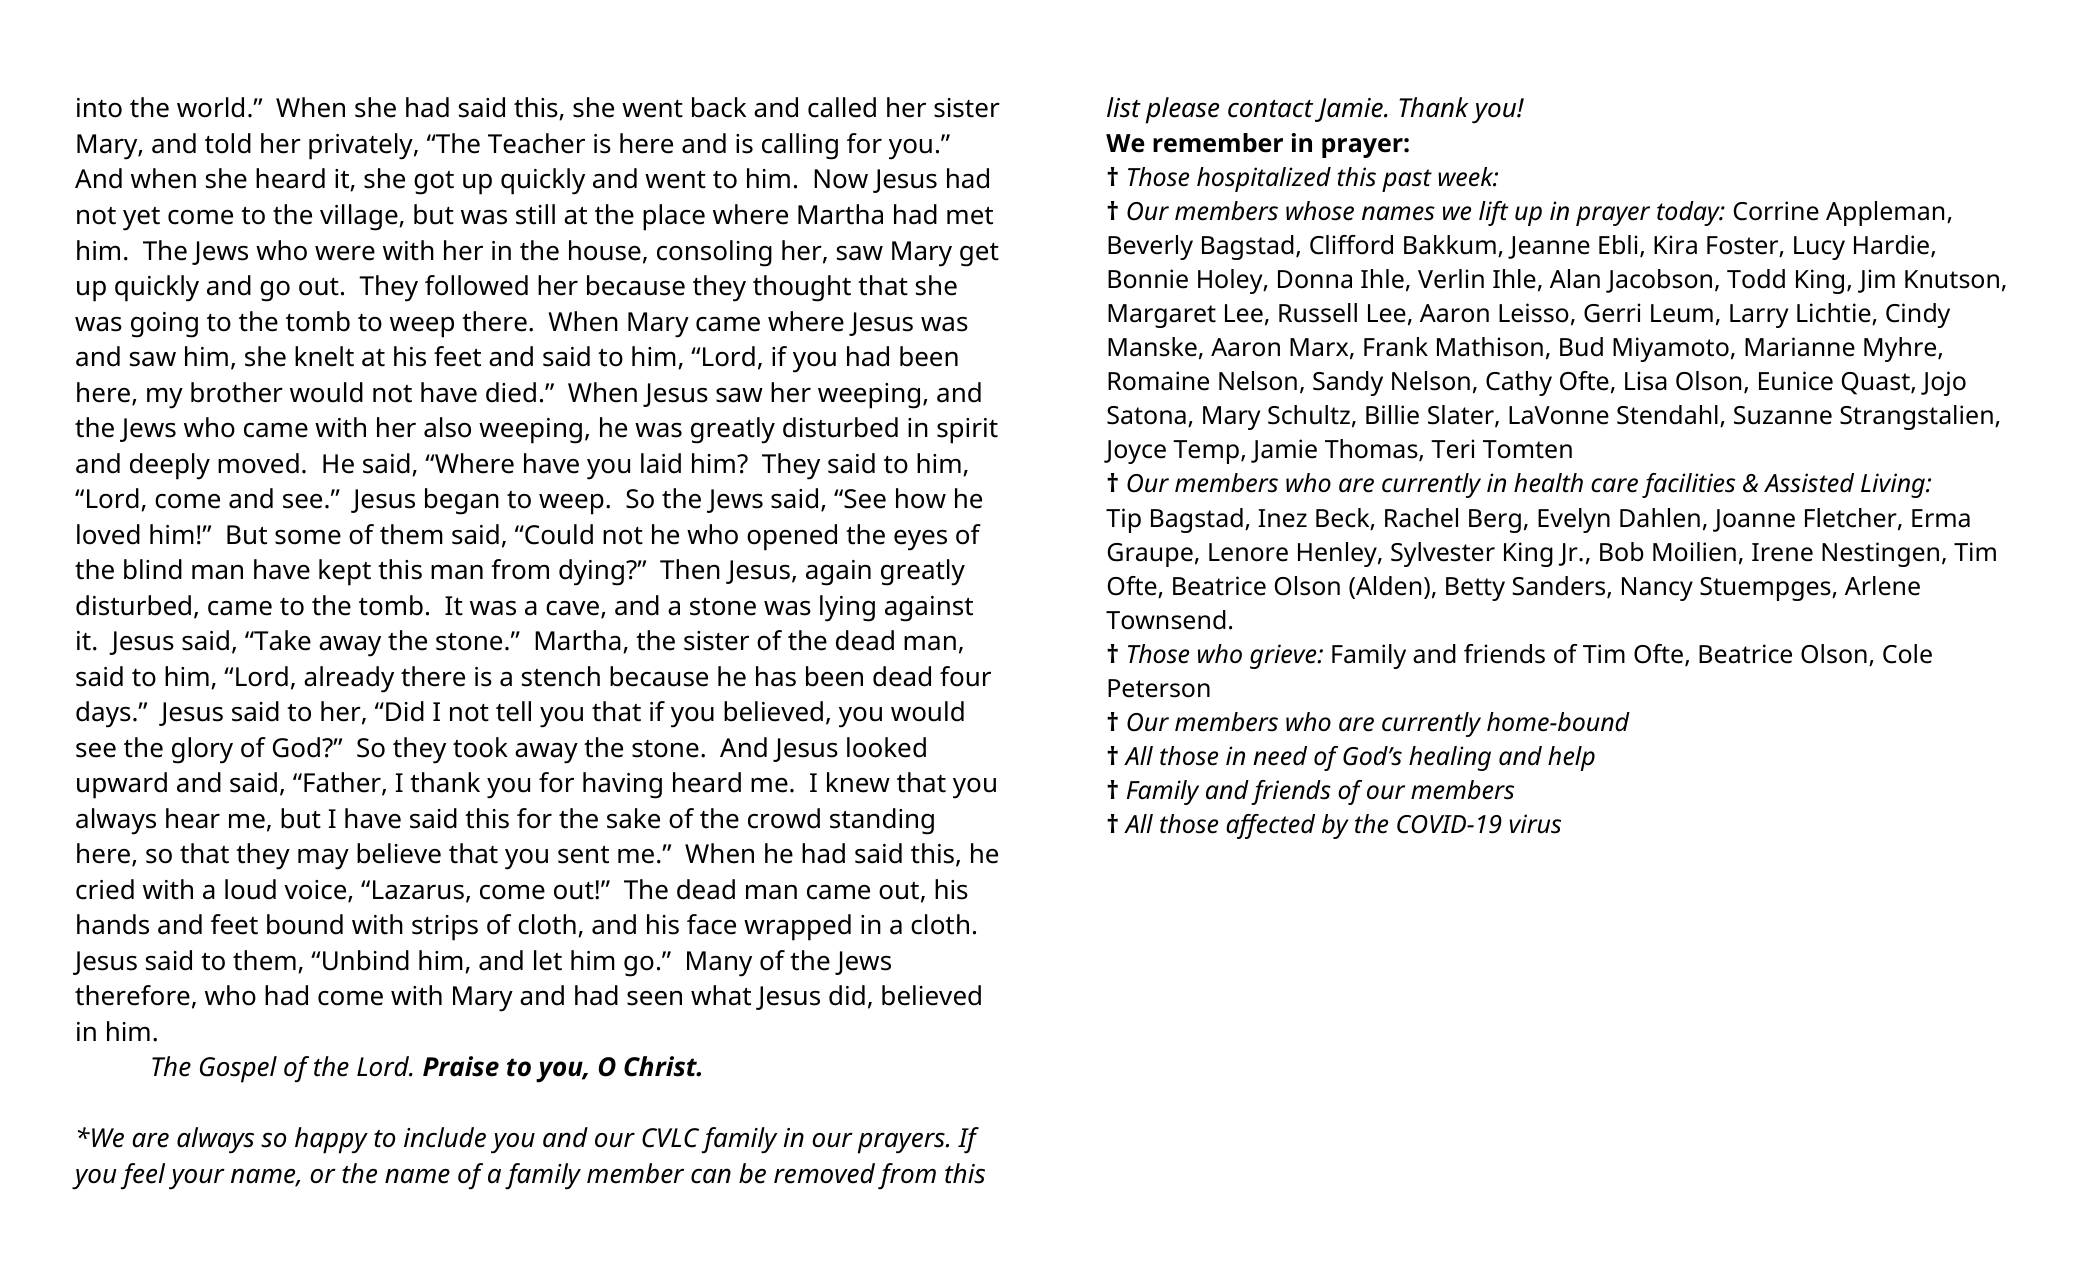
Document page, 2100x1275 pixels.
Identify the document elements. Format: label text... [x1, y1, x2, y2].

text The Gospel of the Lord. Praise to you, O Christ. [75, 1049, 1003, 1084]
text *We are always so happy to include you and our CVLC family in our prayers. If you feel your name, or the name of a family member can be removed from this list please contact Jamie. Thank you! [1106, 90, 2025, 126]
text † All those in need of God’s healing and help [1106, 739, 2025, 773]
text † Those who grieve: Family and friends of Tim Ofte, Beatrice Olson, Cole Peterson [1106, 636, 2025, 704]
text *We are always so happy to include you and our CVLC family in our prayers. If you feel your name, or the name of a family member can be removed from this list please contact Jamie. Thank you! [75, 1120, 1003, 1191]
text † Our members who are currently home-bound [1106, 704, 2025, 739]
text † Our members who are currently in health care facilities & Assisted Living: [1106, 466, 2036, 500]
text Tip Bagstad, Inez Beck, Rachel Berg, Evelyn Dahlen, Joanne Fletcher, Erma Graupe, Lenore Henley, Sylvester King Jr., Bob Moilien, Irene Nestingen, Tim Ofte, Beatrice Olson (Alden), Betty Sanders, Nancy Stuempges, Arlene Townsend. [1106, 500, 2036, 636]
text † Family and friends of our members [1106, 773, 2025, 807]
text We remember in prayer: [1106, 126, 2025, 159]
text † Our members whose names we lift up in prayer today: Corrine Appleman, Beverly Bagstad, Clifford Bakkum, Jeanne Ebli, Kira Foster, Lucy Hardie, Bonnie Holey, Donna Ihle, Verlin Ihle, Alan Jacobson, Todd King, Jim Knutson, Margaret Lee, Russell Lee, Aaron Leisso, Gerri Leum, Larry Lichtie, Cindy Manske, Aaron Marx, Frank Mathison, Bud Miyamoto, Marianne Myhre, Romaine Nelson, Sandy Nelson, Cathy Ofte, Lisa Olson, Eunice Quast, Jojo Satona, Mary Schultz, Billie Slater, LaVonne Stendahl, Suzanne Strangstalien, Joyce Temp, Jamie Thomas, Teri Tomten [1106, 194, 2025, 466]
text † All those affected by the COVID-19 virus [1106, 807, 2025, 841]
text † Those hospitalized this past week: [1106, 159, 2025, 194]
